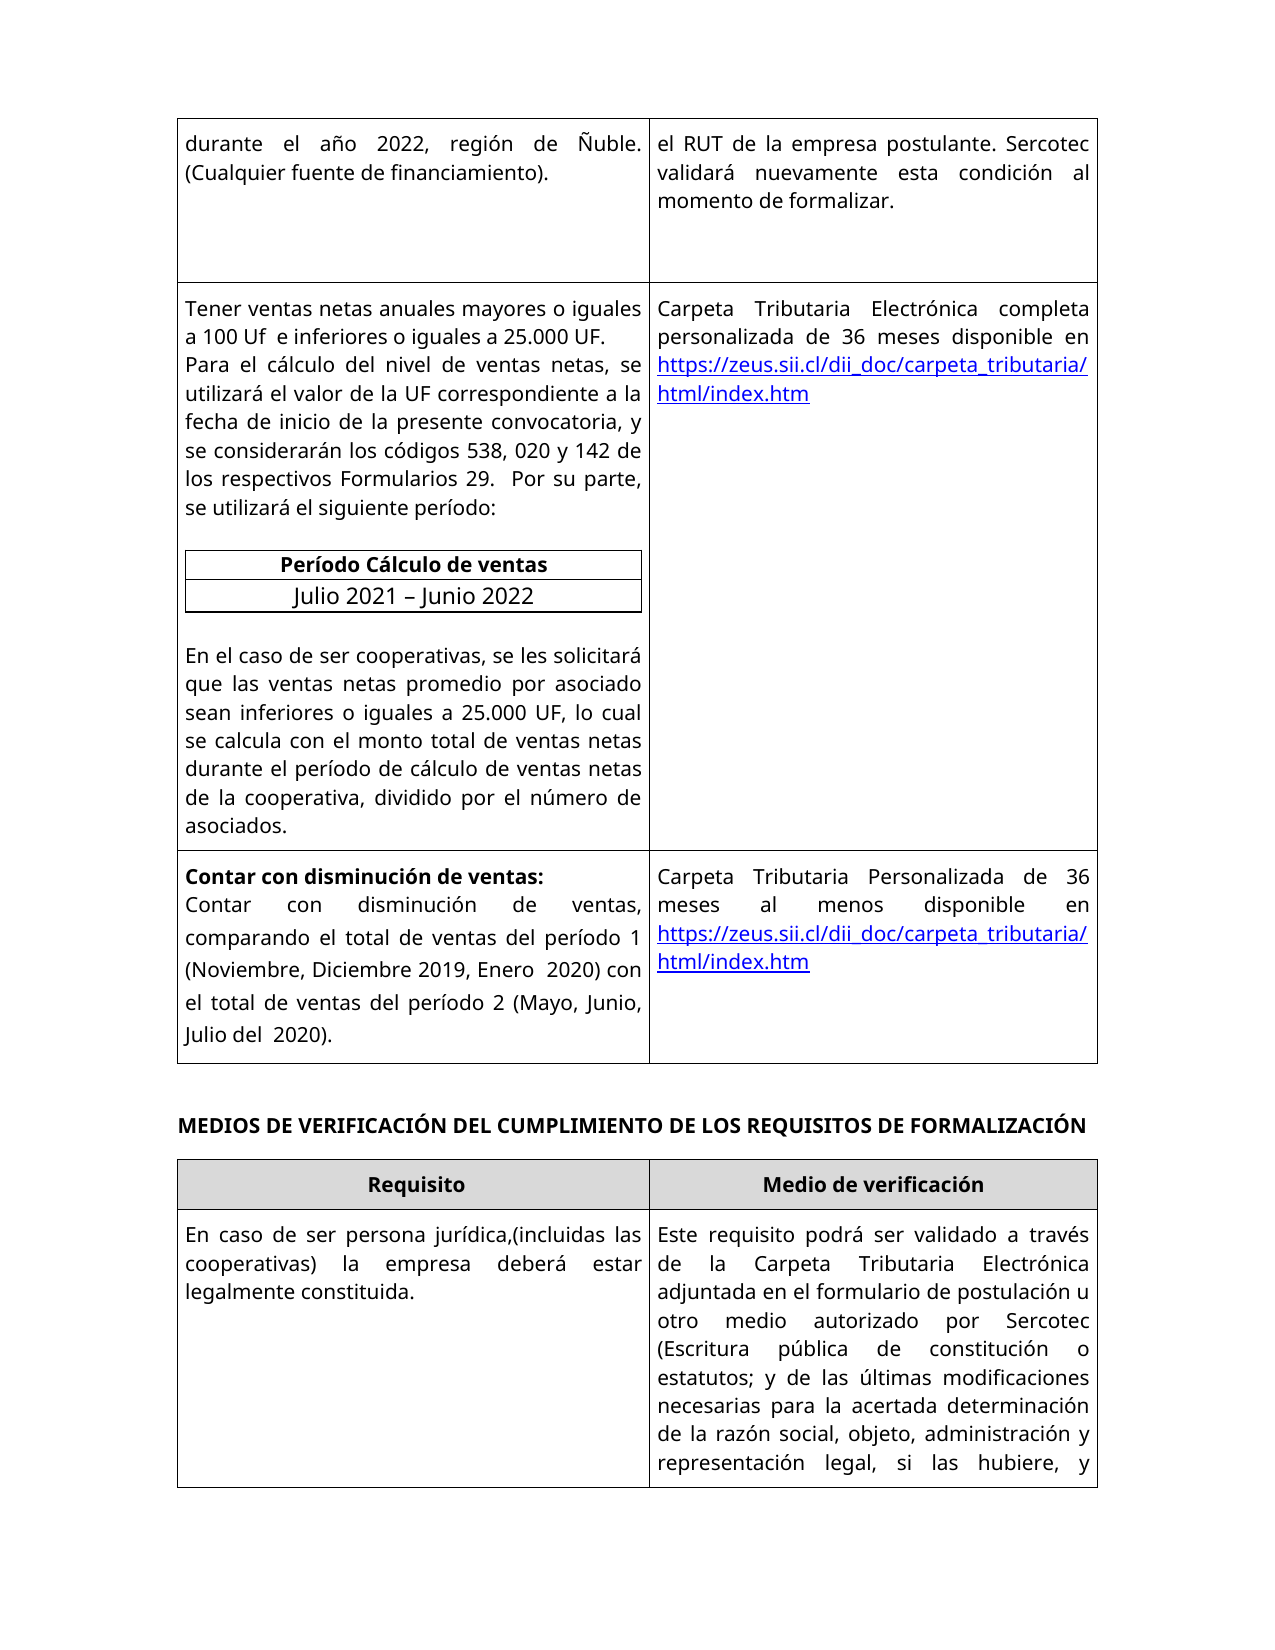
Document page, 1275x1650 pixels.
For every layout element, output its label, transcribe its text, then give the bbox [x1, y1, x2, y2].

table_header Medio de verificación [650, 1160, 1097, 1209]
table_header Carpeta Tributaria Electrónica completa personalizada de 36 meses disponible en https://zeus.sii.cl/dii_doc/carpeta_tributaria/html/index.htm [650, 283, 1097, 850]
table_header Requisito [178, 1160, 649, 1209]
table_header Tener ventas netas anuales mayores o iguales a 100 Uf e inferiores o iguales a 25.000 UF. Para el cálculo del nivel de ventas netas, se utilizará el valor de la UF correspondiente a la fecha de inicio de la presente convocatoria, y se considerarán los códigos 538, 020 y 142 de los respectivos Formularios 29. Por su parte, se utilizará el siguiente período: En el caso de ser cooperativas, se les solicitará que las ventas netas promedio por asociado sean inferiores o iguales a 25.000 UF, lo cual se calcula con el monto total de ventas netas durante el período de cálculo de ventas netas de la cooperativa, dividido por el número de asociados. [178, 283, 649, 850]
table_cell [178, 1210, 649, 1487]
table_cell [650, 1210, 1097, 1487]
text MEDIOS DE VERIFICACIÓN DEL CUMPLIMIENTO DE LOS REQUISITOS DE FORMALIZACIÓN [177, 1111, 1098, 1140]
table_cell Contar con disminución de ventas: Contar con disminución de ventas, comparando el total de ventas del período 1 (Noviembre, Diciembre 2019, Enero 2020) con el total de ventas del período 2 (Mayo, Junio, Julio del 2020). [178, 851, 649, 1063]
table_cell Carpeta Tributaria Personalizada de 36 meses al menos disponible en https://zeus.sii.cl/dii_doc/carpeta_tributaria/html/index.htm [650, 851, 1097, 1063]
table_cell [178, 119, 649, 282]
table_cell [650, 119, 1097, 282]
